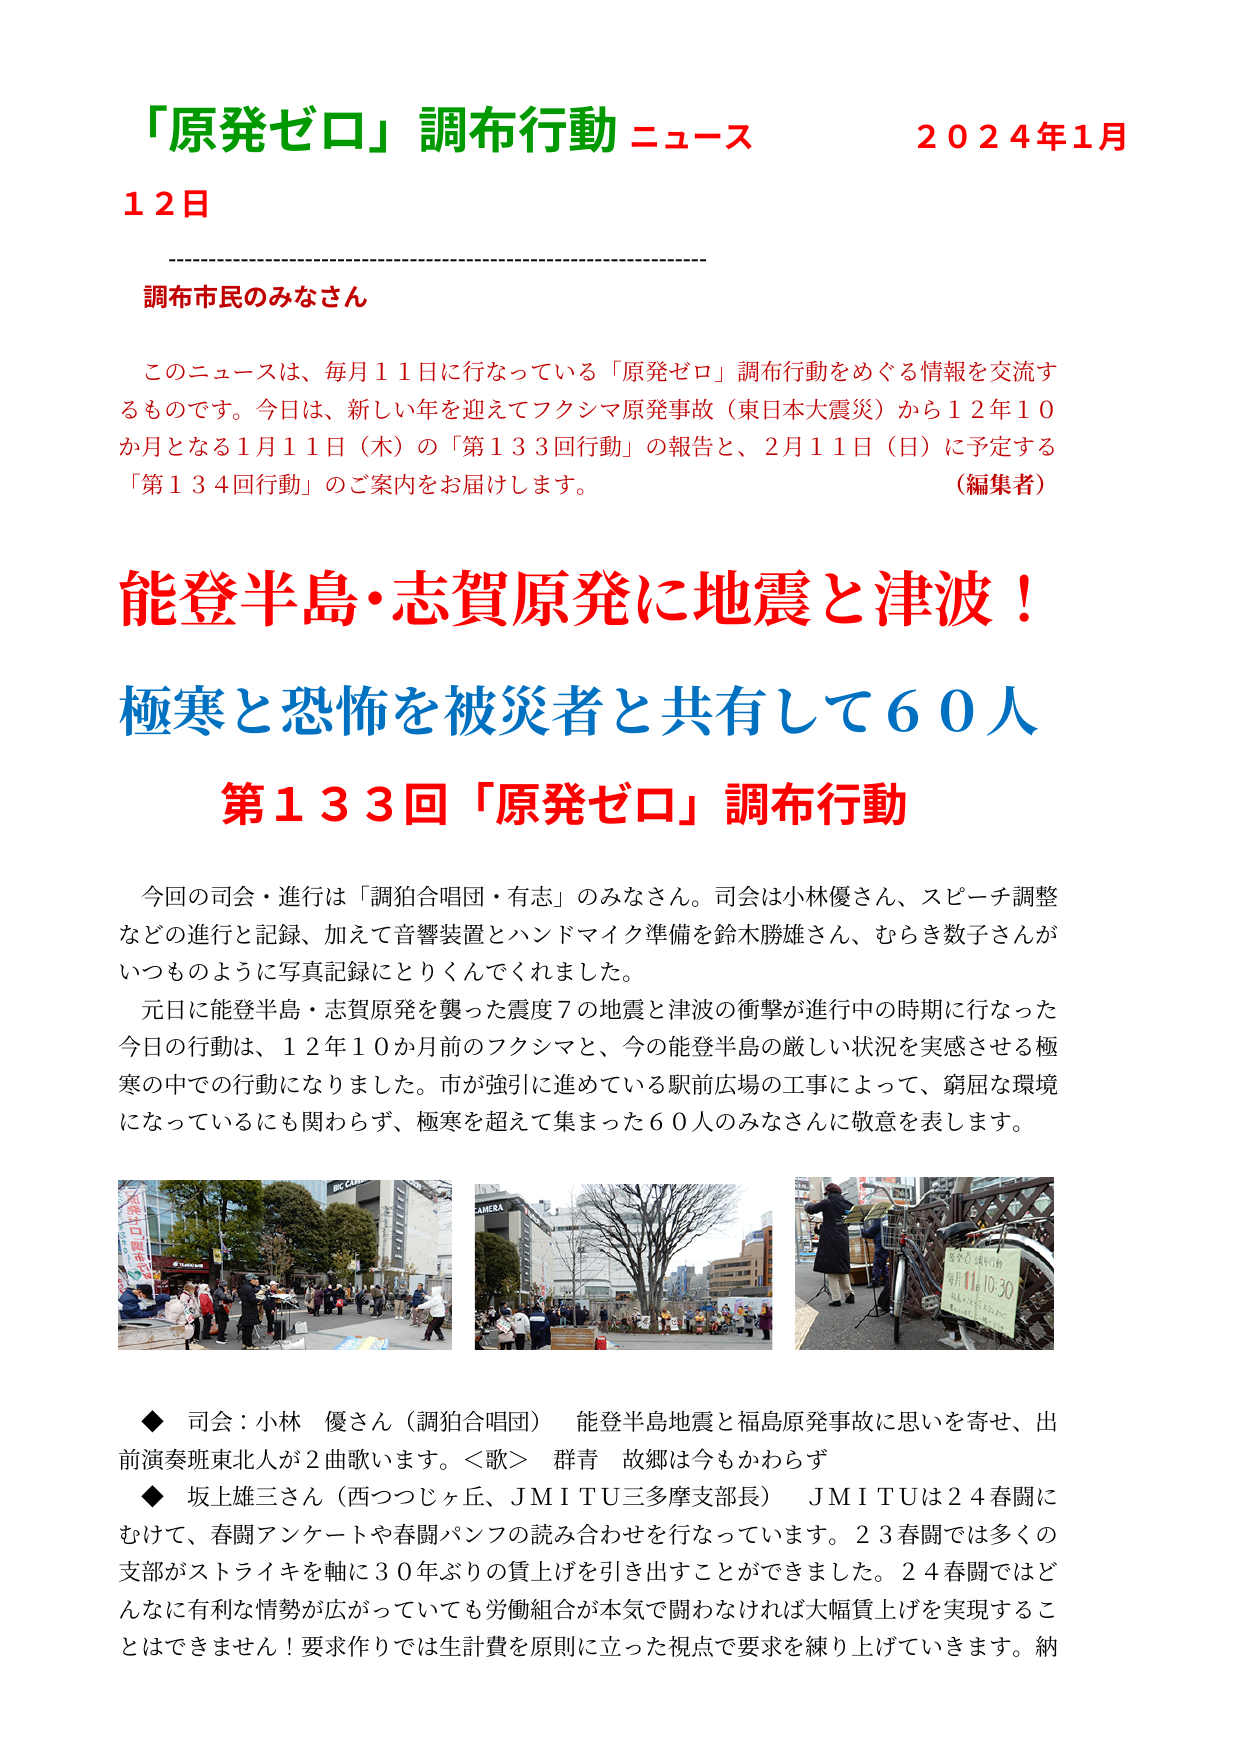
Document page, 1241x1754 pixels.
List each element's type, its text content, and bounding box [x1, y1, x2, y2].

text か月となる１月１１日（木）の「第１３３回行動」の報告と、２月１１日（日）に予定する [118, 427, 1152, 464]
text 元日に能登半島・志賀原発を襲った震度７の地震と津波の衝撃が進行中の時期に行なった [118, 989, 1152, 1027]
text ------------------------------------------------------------------- [118, 239, 1152, 277]
text などの進行と記録、加えて音響装置とハンドマイク準備を鈴木勝雄さん、むらき数子さんが [118, 914, 1152, 952]
text 能登半島･志賀原発に地震と津波！ [118, 539, 1152, 652]
text んなに有利な情勢が広がっていても労働組合が本気で闘わなければ大幅賃上げを実現するこ [118, 1589, 1152, 1627]
text 第１３３回「原発ゼロ」調布行動 [118, 764, 1152, 839]
text るものです。今日は、新しい年を迎えてフクシマ原発事故（東日本大震災）から１２年１０ [118, 389, 1152, 427]
text 「原発ゼロ」調布行動 ニュース ２０２４年１月１２日 [118, 89, 1152, 239]
picture [118, 1180, 452, 1350]
text 極寒と恐怖を被災者と共有して６０人 [118, 652, 1152, 764]
text 支部がストライキを軸に３０年ぶりの賃上げを引き出すことができました。２４春闘ではど [118, 1552, 1152, 1589]
picture [795, 1177, 1054, 1350]
text ◆ 坂上雄三さん（西つつじヶ丘、ＪＭＩＴＵ三多摩支部長） ＪＭＩＴＵは２４春闘に [118, 1477, 1152, 1514]
text 調布市民のみなさん [118, 277, 1152, 314]
text いつものように写真記録にとりくんでくれました。 [118, 952, 1152, 989]
text 寒の中での行動になりました。市が強引に進めている駅前広場の工事によって、窮屈な環境 [118, 1064, 1152, 1102]
text とはできません！要求作りでは生計費を原則に立った視点で要求を練り上げていきます。納 [118, 1627, 1152, 1664]
picture [474, 1184, 773, 1350]
text 前演奏班東北人が２曲歌います。＜歌＞ 群青 故郷は今もかわらず [118, 1439, 1152, 1477]
text 今回の司会・進行は「調狛合唱団・有志」のみなさん。司会は小林優さん、スピーチ調整 [118, 877, 1152, 914]
text になっているにも関わらず、極寒を超えて集まった６０人のみなさんに敬意を表します。 [118, 1102, 1152, 1139]
text むけて、春闘アンケートや春闘パンフの読み合わせを行なっています。２３春闘では多くの [118, 1514, 1152, 1552]
text ◆ 司会：小林 優さん（調狛合唱団） 能登半島地震と福島原発事故に思いを寄せ、出 [118, 1402, 1152, 1439]
text 「第１３４回行動」のご案内をお届けします。 （編集者） [118, 464, 1152, 502]
text このニュースは、毎月１１日に行なっている「原発ゼロ」調布行動をめぐる情報を交流す [118, 352, 1152, 389]
text 今日の行動は、１２年１０か月前のフクシマと、今の能登半島の厳しい状況を実感させる極 [118, 1027, 1152, 1064]
